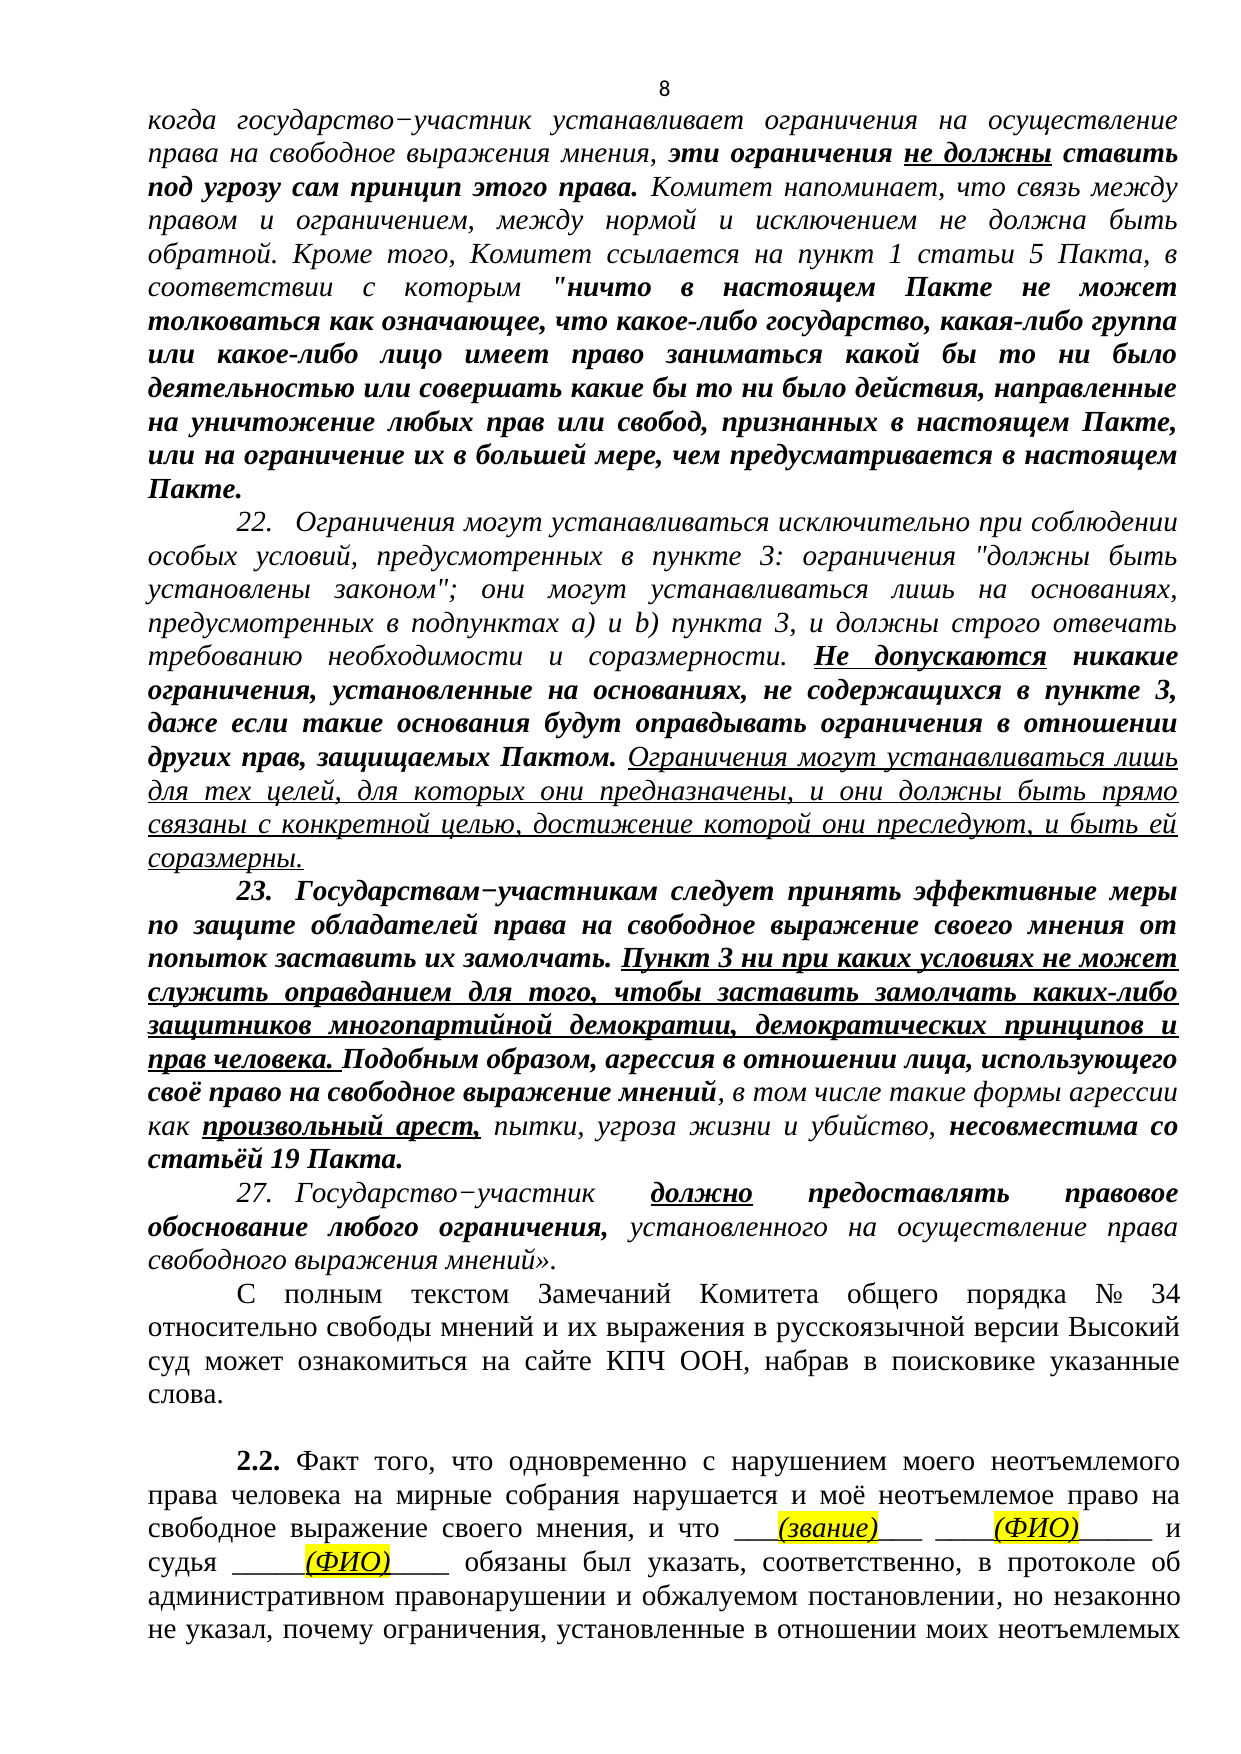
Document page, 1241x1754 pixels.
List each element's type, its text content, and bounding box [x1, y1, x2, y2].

text 23. Государствам−участникам следует принять эффективные меры по защите обладателей права на свободное выражение своего мнения от попыток заставить их замолчать. Пункт 3 ни при каких условиях не может служить оправданием для того, чтобы заставить замолчать каких-либо защитников многопартийной демократии, демократических принципов и прав человека. Подобным образом, агрессия в отношении лица, использующего своё право на свободное выражение мнений, в том числе такие формы агрессии как произвольный арест, пытки, угроза жизни и убийство, несовместима со статьёй 19 Пакта. [148, 873, 1181, 1175]
text 22. Ограничения могут устанавливаться исключительно при соблюдении особых условий, предусмотренных в пункте 3: ограничения "должны быть установлены законом"; они могут устанавливаться лишь на основаниях, предусмотренных в подпунктах a) и b) пункта 3, и должны строго отвечать требованию необходимости и соразмерности. Не допускаются никакие ограничения, установленные на основаниях, не содержащихся в пункте 3, даже если такие основания будут оправдывать ограничения в отношении других прав, защищаемых Пактом. Ограничения могут устанавливаться лишь для тех целей, для которых они предназначены, и они должны быть прямо связаны с конкретной целью, достижение которой они преследуют, и быть ей соразмерны. [148, 504, 1181, 873]
text С полным текстом Замечаний Комитета общего порядка № 34 относительно свободы мнений и их выражения в русскоязычной версии Высокий суд может ознакомиться на сайте КПЧ ООН, набрав в поисковике указанные слова. [148, 1276, 1181, 1410]
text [148, 1443, 1181, 1645]
text 27. Государство−участник должно предоставлять правовое обоснование любого ограничения, установленного на осуществление права свободного выражения мнений». [148, 1175, 1181, 1276]
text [148, 102, 1181, 504]
